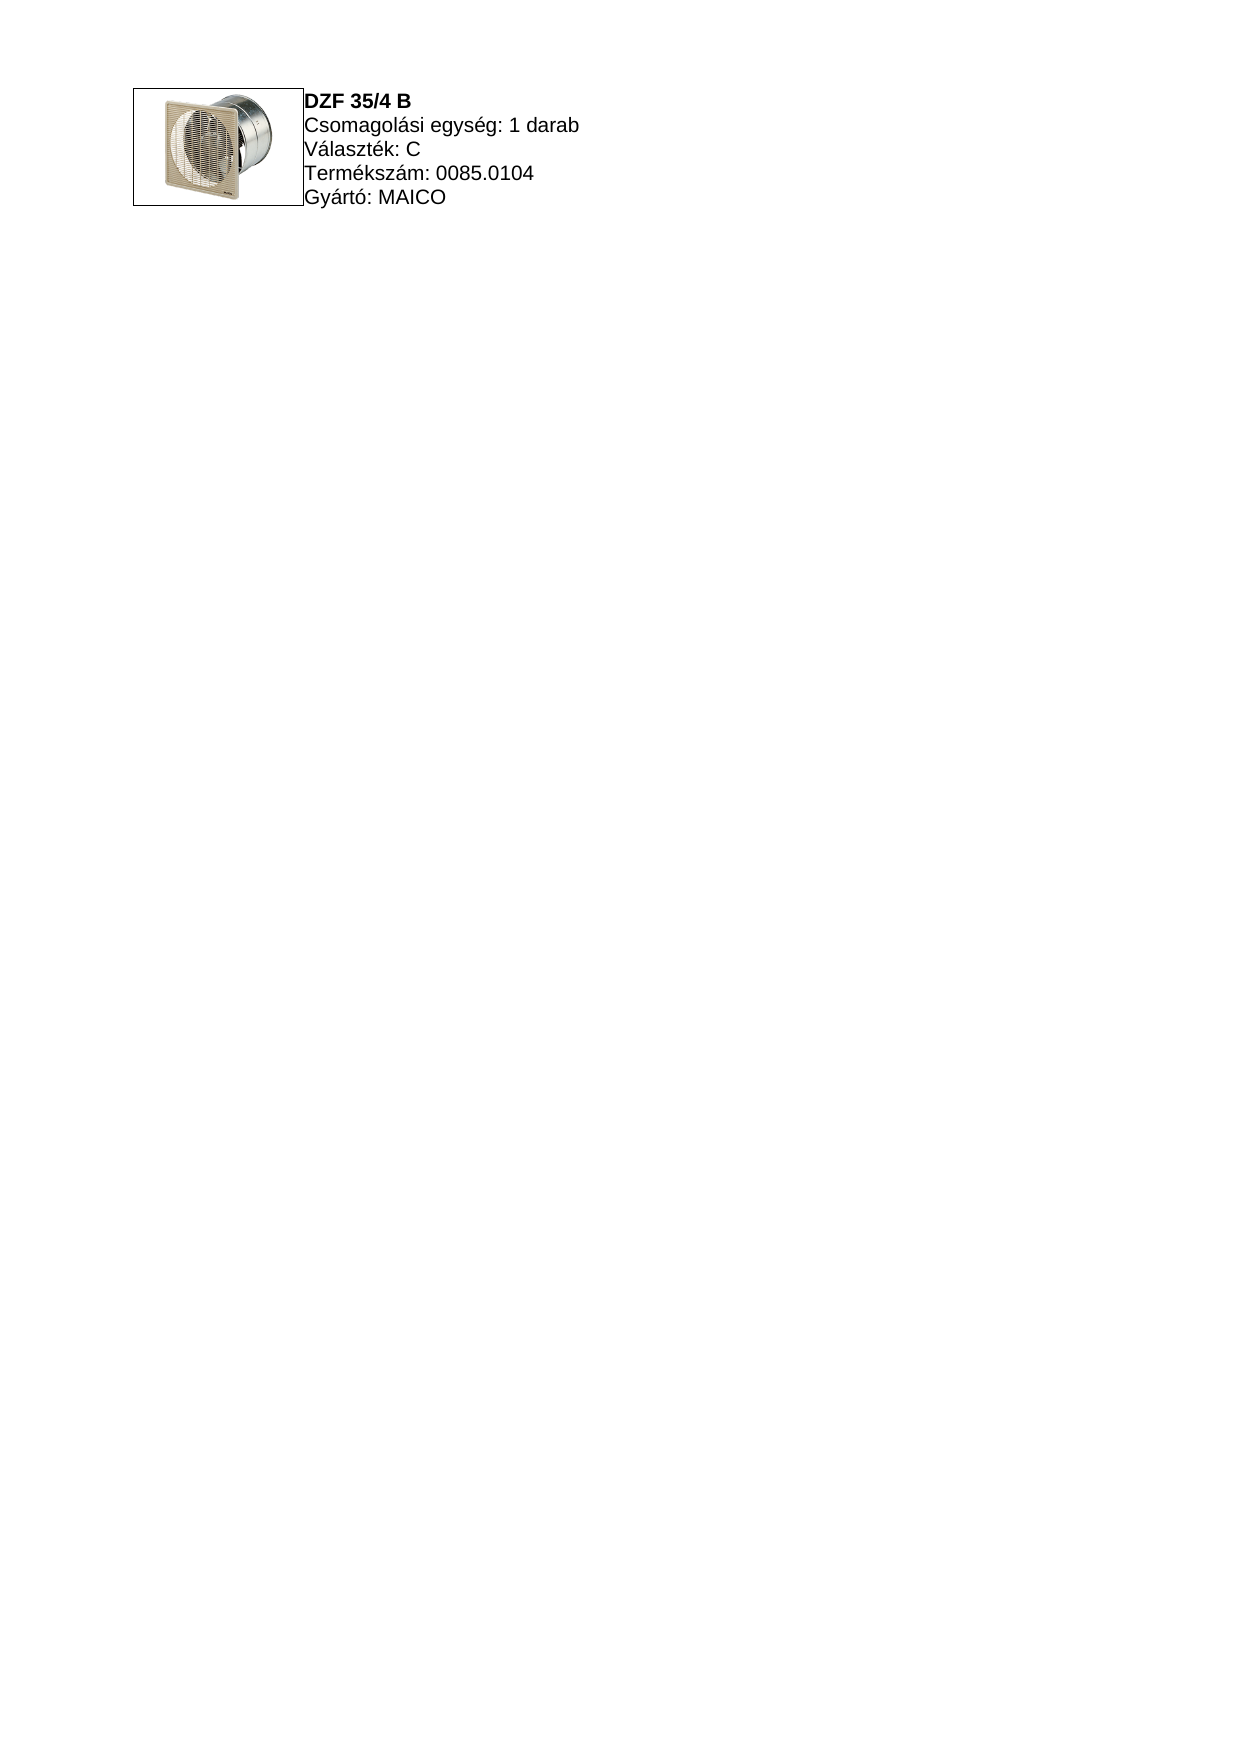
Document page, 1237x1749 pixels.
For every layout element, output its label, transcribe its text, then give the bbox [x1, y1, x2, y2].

text DZF 35/4 BCsomagolási egység: 1 darabVálaszték: C Termékszám: 0085.0104Gyártó: MAICO [133, 89, 1148, 208]
picture [134, 89, 303, 205]
